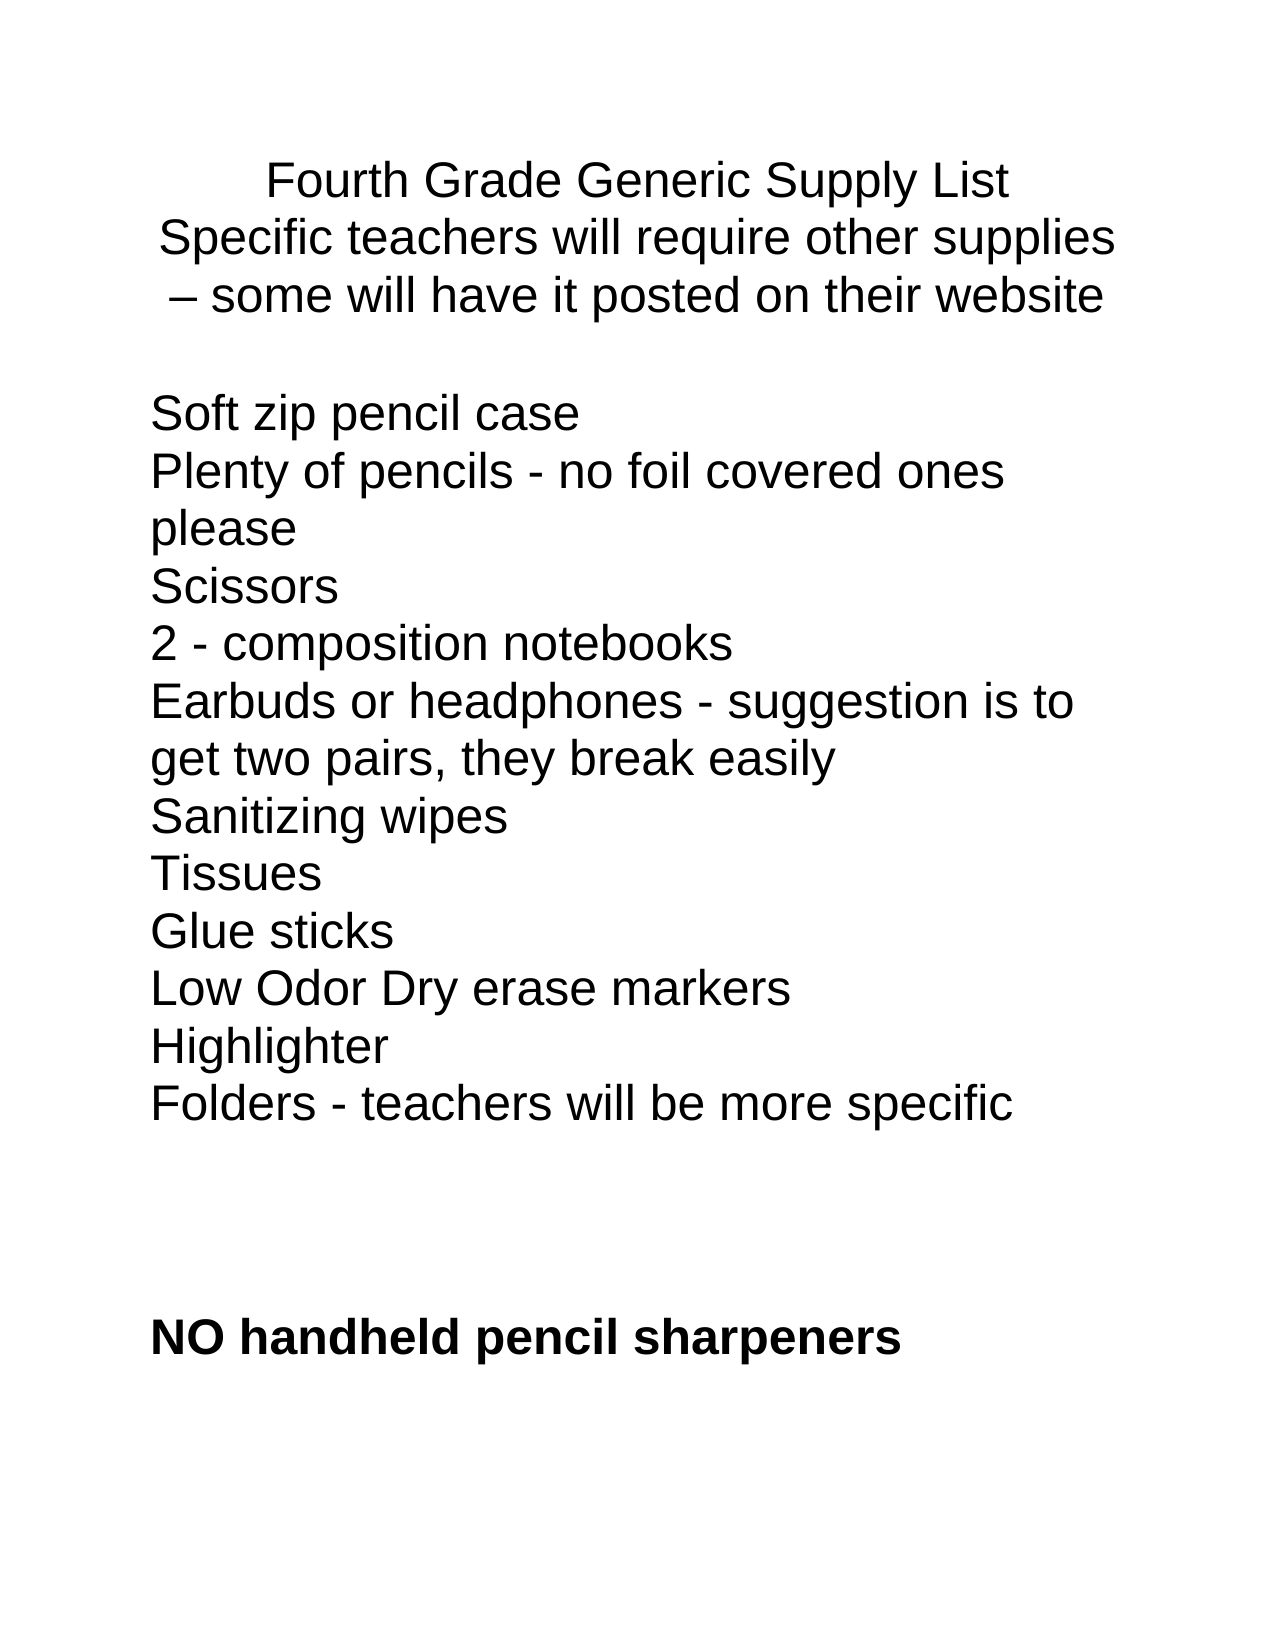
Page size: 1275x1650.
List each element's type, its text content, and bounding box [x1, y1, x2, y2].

text 2 - composition notebooks [150, 613, 1125, 671]
text Glue sticks [150, 901, 1125, 958]
text Earbuds or headphones - suggestion is to get two pairs, they break easily [150, 671, 1125, 786]
text Low Odor Dry erase markers [150, 958, 1125, 1016]
text NO handheld pencil sharpeners [150, 1307, 1125, 1364]
text Specific teachers will require other supplies – some will have it posted on their website [150, 207, 1125, 322]
text Highlighter [150, 1016, 1125, 1073]
text Sanitizing wipes [150, 786, 1125, 843]
text Scissors [150, 556, 1125, 613]
text Tissues [150, 843, 1125, 901]
text Plenty of pencils - no foil covered ones please [150, 441, 1125, 556]
text Soft zip pencil case [150, 383, 1125, 441]
text Fourth Grade Generic Supply List [150, 150, 1125, 207]
text Folders - teachers will be more specific [150, 1073, 1125, 1131]
